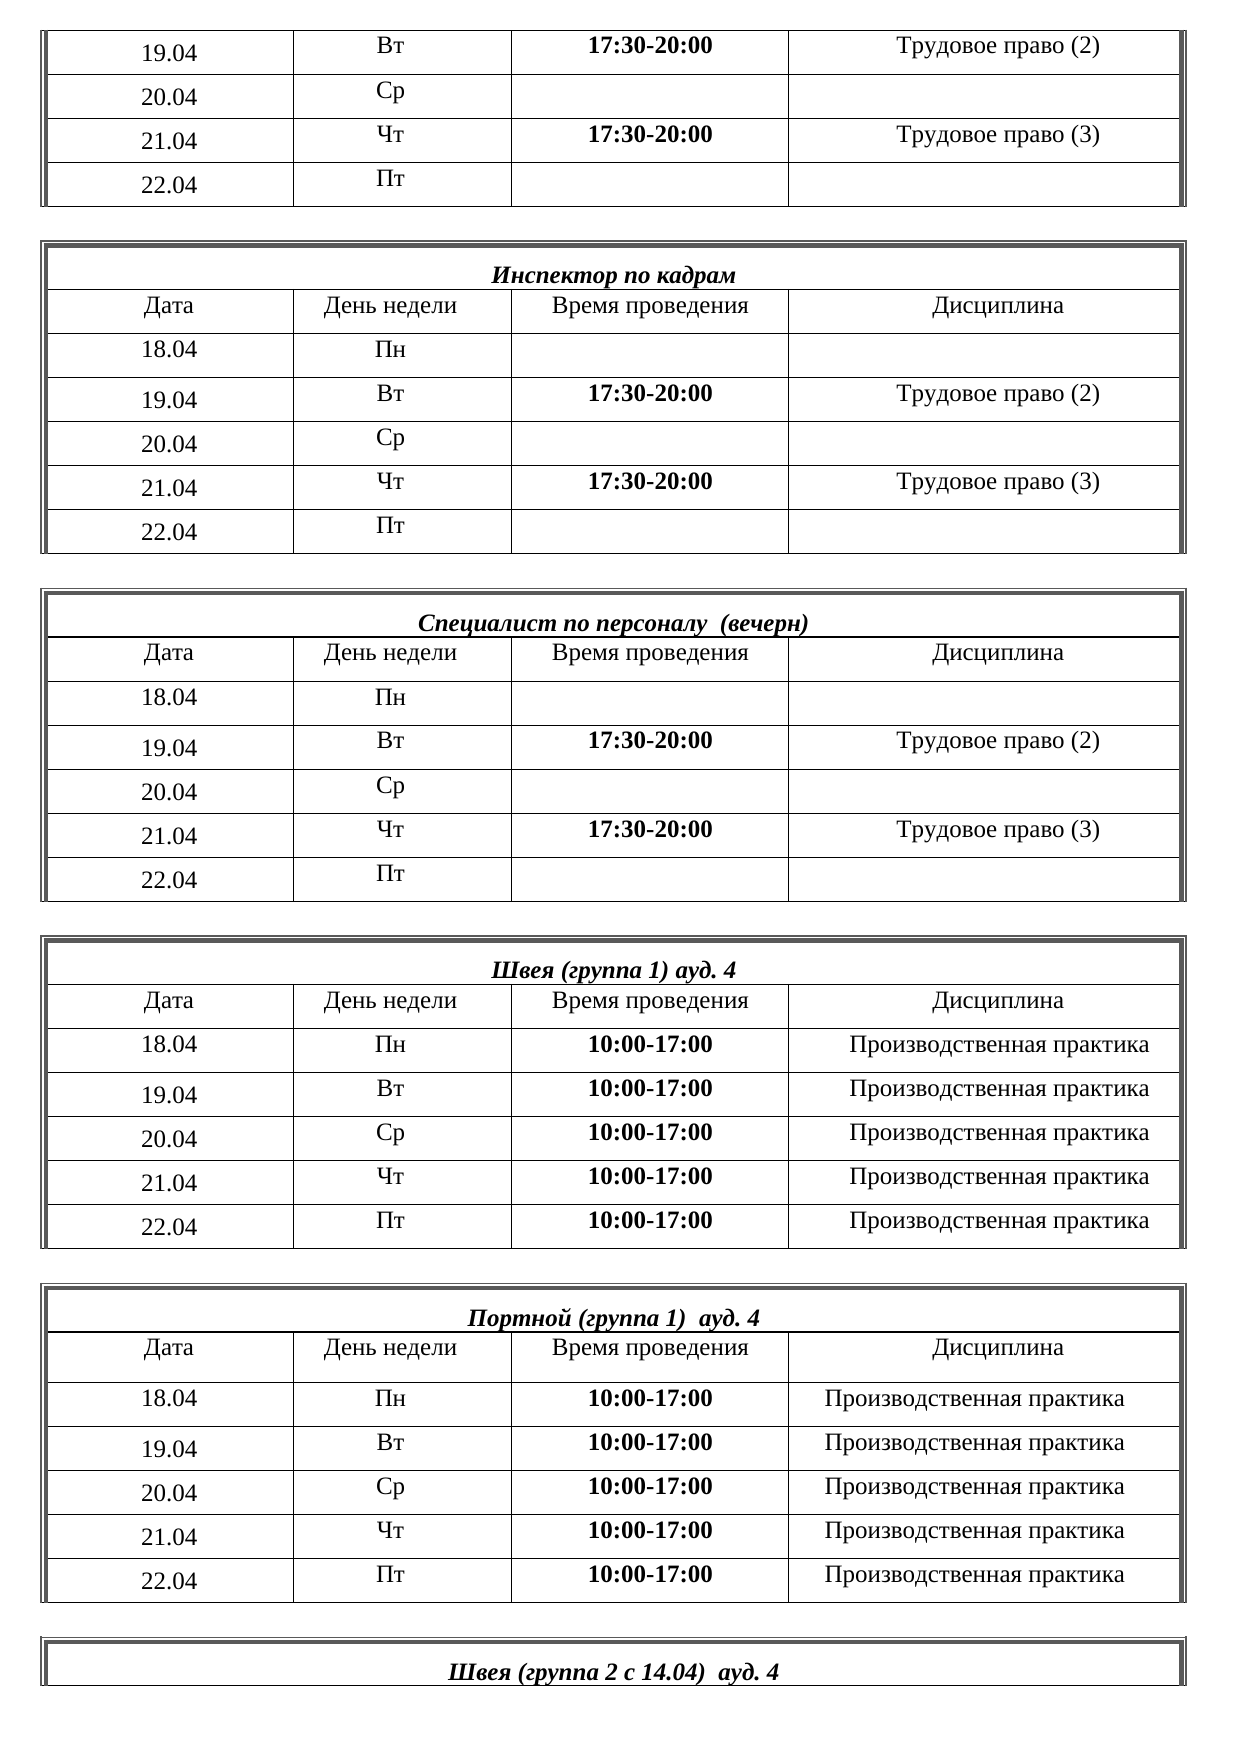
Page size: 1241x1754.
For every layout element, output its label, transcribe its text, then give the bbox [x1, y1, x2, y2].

table_cell День недели [294, 985, 487, 1028]
table_cell День недели [294, 290, 487, 333]
table_cell Трудовое право (3) [813, 466, 1179, 509]
table_cell Чт [294, 1515, 487, 1558]
table_cell [512, 682, 788, 724]
table_cell 22.04 [48, 858, 293, 901]
table_cell 18.04 [48, 1383, 293, 1426]
table_cell 20.04 [48, 75, 293, 118]
table_cell [813, 163, 1179, 206]
table_cell 17:30-20:00 [512, 726, 788, 769]
table_cell 19.04 [48, 726, 293, 769]
table_cell [487, 814, 511, 857]
table_cell Дата [48, 290, 293, 333]
table_cell [512, 334, 788, 377]
table_cell [487, 1333, 511, 1382]
table_cell 19.04 [48, 1427, 293, 1470]
table_cell [487, 1117, 511, 1160]
table_cell 10:00-17:00 [512, 1559, 788, 1602]
table_cell Вт [294, 1427, 487, 1470]
table_cell [789, 726, 813, 769]
table_cell [789, 1471, 813, 1514]
table_cell [789, 75, 813, 118]
table_cell Производственная практика [813, 1029, 1179, 1072]
table_cell [789, 1333, 813, 1382]
table_cell Ср [294, 1471, 487, 1514]
table_cell Дисциплина [813, 985, 1179, 1028]
table_cell 19.04 [48, 31, 293, 74]
table_cell День недели [294, 1333, 487, 1382]
table_cell 21.04 [48, 814, 293, 857]
table_cell [512, 75, 788, 118]
table_cell [487, 638, 511, 681]
table_cell [789, 31, 813, 74]
table_cell [789, 1559, 813, 1602]
table_cell [512, 770, 788, 813]
table_cell Производственная практика [813, 1117, 1179, 1160]
table_cell 10:00-17:00 [512, 1205, 788, 1248]
table_cell 21.04 [48, 466, 293, 509]
table_cell [789, 1029, 813, 1072]
table_cell 20.04 [48, 1471, 293, 1514]
table_cell [789, 985, 813, 1028]
table_cell Трудовое право (2) [813, 726, 1179, 769]
table_cell Производственная практика [813, 1471, 1179, 1514]
table_cell [487, 31, 511, 74]
table_cell [789, 770, 813, 813]
table_cell 10:00-17:00 [512, 1383, 788, 1426]
table_cell Пт [294, 1205, 487, 1248]
table_cell Производственная практика [813, 1515, 1179, 1558]
table_cell Время проведения [512, 290, 788, 333]
table_cell [487, 466, 511, 509]
table_cell Пт [294, 1559, 487, 1602]
table_cell 22.04 [48, 163, 293, 206]
table_cell 17:30-20:00 [512, 119, 788, 162]
table_header Специалист по персоналу (вечерн) [48, 595, 1179, 636]
table_cell [487, 1073, 511, 1116]
table_cell [813, 858, 1179, 901]
table_cell [789, 163, 813, 206]
table_cell 20.04 [48, 1117, 293, 1160]
table_cell Трудовое право (3) [813, 814, 1179, 857]
table_cell 18.04 [48, 682, 293, 724]
table_cell [789, 510, 813, 553]
table_cell [487, 334, 511, 377]
table_cell [512, 163, 788, 206]
table_cell Дата [48, 638, 293, 681]
table_cell День недели [294, 638, 487, 681]
table_cell 10:00-17:00 [512, 1471, 788, 1514]
table_cell 17:30-20:00 [512, 814, 788, 857]
table_cell Чт [294, 1161, 487, 1204]
table_cell 22.04 [48, 510, 293, 553]
table_cell [789, 422, 813, 465]
table_cell [487, 75, 511, 118]
table_cell [789, 334, 813, 377]
table_cell [512, 510, 788, 553]
table_cell [789, 1383, 813, 1426]
table_cell [487, 290, 511, 333]
table_cell 10:00-17:00 [512, 1029, 788, 1072]
table_cell Ср [294, 770, 487, 813]
table_cell [487, 119, 511, 162]
table_cell [789, 378, 813, 421]
table_cell 21.04 [48, 1515, 293, 1558]
table_cell [487, 510, 511, 553]
table_cell Производственная практика [813, 1073, 1179, 1116]
table_header Швея (группа 2 с 14.04) ауд. 4 [48, 1644, 1179, 1685]
table_cell Дата [48, 985, 293, 1028]
table_cell Ср [294, 1117, 487, 1160]
table_cell [789, 290, 813, 333]
table_cell [813, 422, 1179, 465]
table_cell [487, 985, 511, 1028]
table_cell [789, 638, 813, 681]
table_cell Вт [294, 378, 487, 421]
table_cell Пт [294, 858, 487, 901]
table_cell Вт [294, 1073, 487, 1116]
table_cell 10:00-17:00 [512, 1515, 788, 1558]
table_header Портной (группа 1) ауд. 4 [48, 1290, 1179, 1331]
table_cell Чт [294, 466, 487, 509]
table_cell 18.04 [48, 334, 293, 377]
table_cell 17:30-20:00 [512, 378, 788, 421]
table_cell Дисциплина [813, 290, 1179, 333]
table_cell 22.04 [48, 1559, 293, 1602]
table_cell Дисциплина [813, 638, 1179, 681]
table_cell [789, 814, 813, 857]
table_cell [813, 334, 1179, 377]
table_cell Ср [294, 75, 487, 118]
table_header Швея (группа 1) ауд. 4 [48, 943, 1179, 984]
table_cell 17:30-20:00 [512, 466, 788, 509]
table_cell Производственная практика [813, 1205, 1179, 1248]
table_cell 17:30-20:00 [512, 31, 788, 74]
table_cell 20.04 [48, 422, 293, 465]
table_cell [813, 75, 1179, 118]
table_cell [789, 119, 813, 162]
table_cell 21.04 [48, 1161, 293, 1204]
table_cell [487, 682, 511, 724]
table_cell Ср [294, 422, 487, 465]
table_cell [512, 422, 788, 465]
table_cell Производственная практика [813, 1383, 1179, 1426]
table_cell [789, 1073, 813, 1116]
table_cell [487, 1559, 511, 1602]
table_cell [789, 1427, 813, 1470]
table_cell [789, 858, 813, 901]
table_cell Трудовое право (2) [813, 31, 1179, 74]
table_cell [813, 510, 1179, 553]
table_cell 19.04 [48, 1073, 293, 1116]
table_cell 10:00-17:00 [512, 1427, 788, 1470]
table_cell Трудовое право (2) [813, 378, 1179, 421]
table_cell Дисциплина [813, 1333, 1179, 1382]
table_cell Вт [294, 726, 487, 769]
table_cell [789, 1205, 813, 1248]
table_cell 10:00-17:00 [512, 1117, 788, 1160]
table_cell 20.04 [48, 770, 293, 813]
table_cell [487, 422, 511, 465]
table_cell [487, 1427, 511, 1470]
table_cell Пн [294, 334, 487, 377]
table_cell Чт [294, 814, 487, 857]
table_cell 10:00-17:00 [512, 1161, 788, 1204]
table_cell [487, 1029, 511, 1072]
table_cell Дата [48, 1333, 293, 1382]
table_cell Пн [294, 682, 487, 724]
table_cell [487, 858, 511, 901]
table_cell Производственная практика [813, 1427, 1179, 1470]
table_cell [813, 682, 1179, 724]
table_cell 21.04 [48, 119, 293, 162]
table_cell Пт [294, 510, 487, 553]
table_cell Время проведения [512, 985, 788, 1028]
table_cell [487, 1383, 511, 1426]
table_cell [512, 858, 788, 901]
table_cell [789, 1161, 813, 1204]
table_cell Время проведения [512, 638, 788, 681]
table_cell 19.04 [48, 378, 293, 421]
table_cell Пт [294, 163, 487, 206]
table_cell Производственная практика [813, 1559, 1179, 1602]
table_cell Пн [294, 1383, 487, 1426]
table_cell [789, 1117, 813, 1160]
table_cell [487, 770, 511, 813]
table_cell Вт [294, 31, 487, 74]
table_cell [487, 378, 511, 421]
table_cell 22.04 [48, 1205, 293, 1248]
table_cell 18.04 [48, 1029, 293, 1072]
table_header Инспектор по кадрам [48, 248, 1179, 289]
table_cell [487, 1161, 511, 1204]
table_cell Производственная практика [813, 1161, 1179, 1204]
table_cell [813, 770, 1179, 813]
table_cell [487, 1205, 511, 1248]
table_cell Трудовое право (3) [813, 119, 1179, 162]
table_cell [487, 1515, 511, 1558]
table_cell [789, 1515, 813, 1558]
table_cell [789, 682, 813, 724]
table_cell Пн [294, 1029, 487, 1072]
table_cell [487, 726, 511, 769]
table_cell [487, 163, 511, 206]
table_cell Чт [294, 119, 487, 162]
table_cell 10:00-17:00 [512, 1073, 788, 1116]
table_cell [789, 466, 813, 509]
table_cell Время проведения [512, 1333, 788, 1382]
table_cell [487, 1471, 511, 1514]
